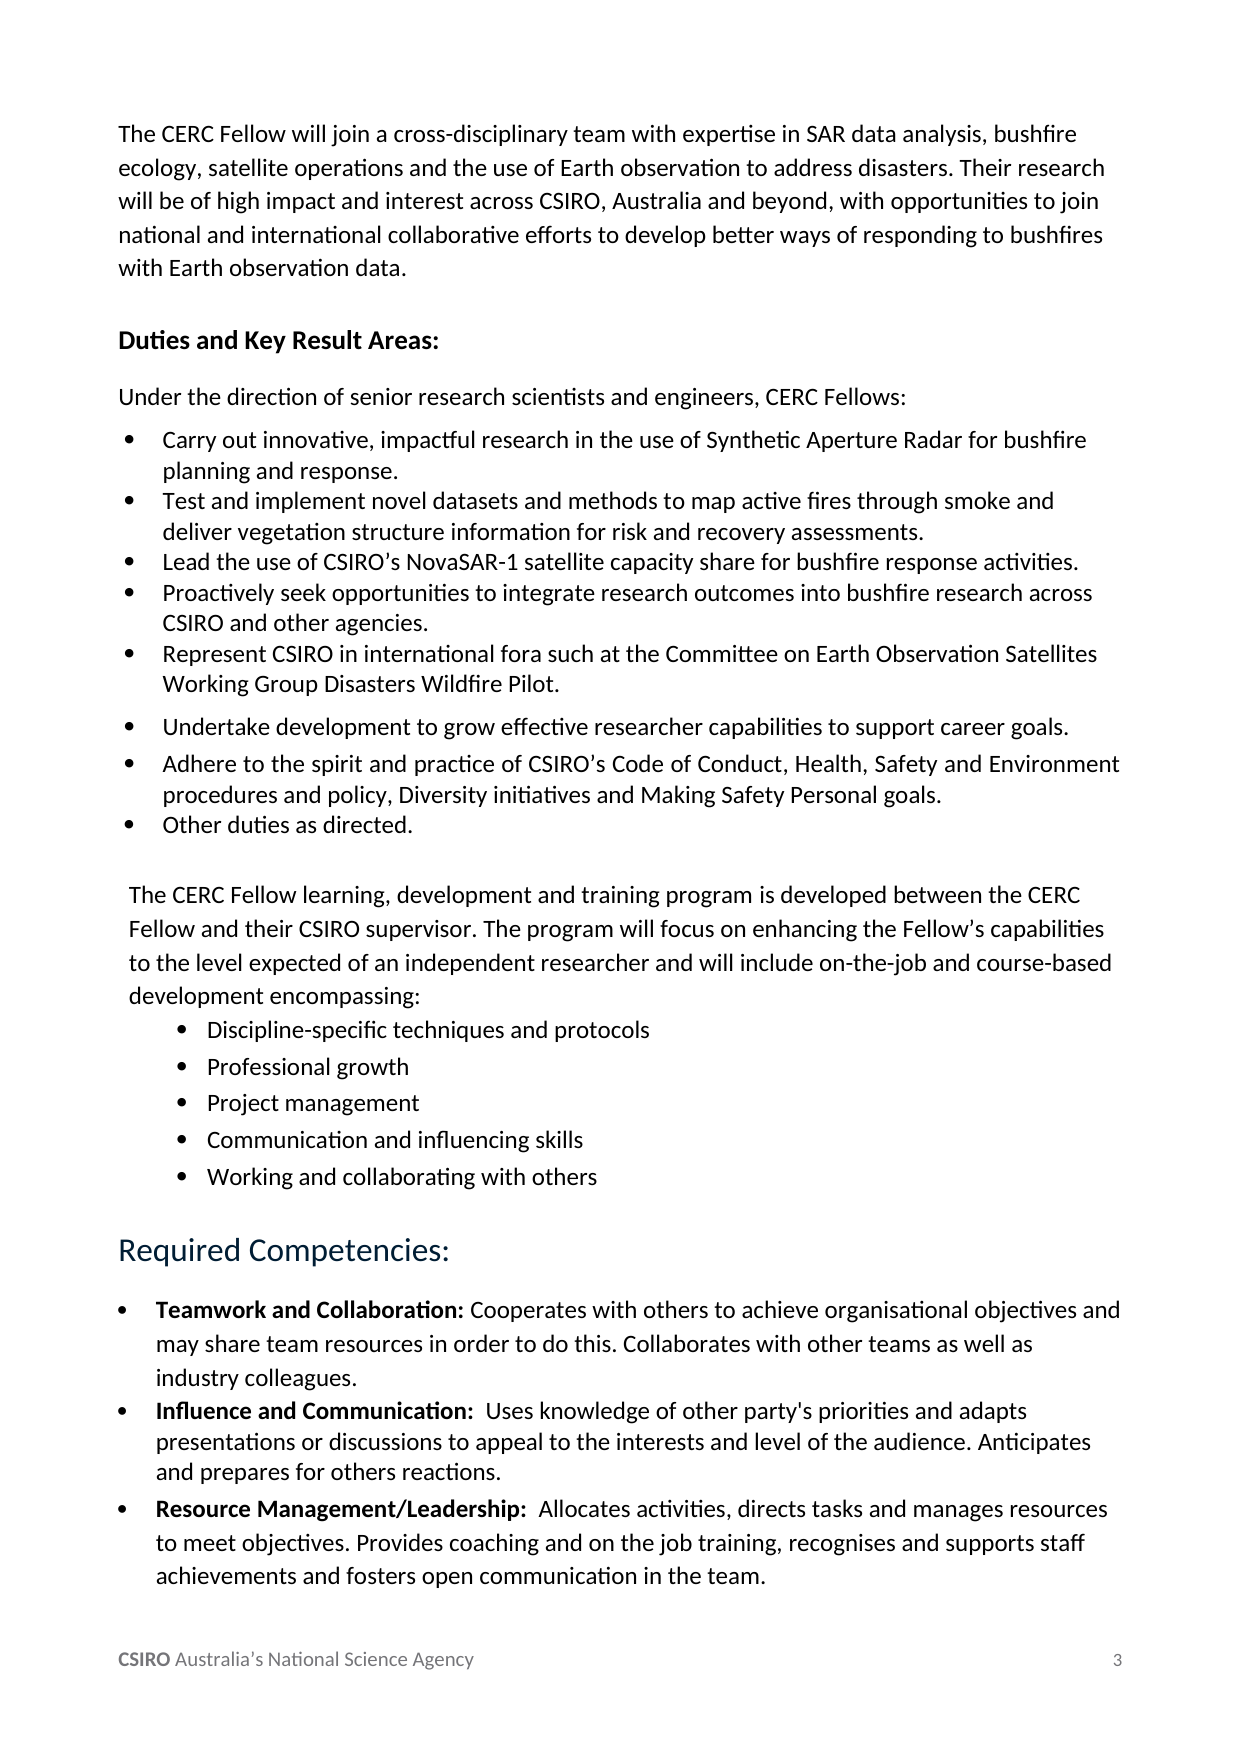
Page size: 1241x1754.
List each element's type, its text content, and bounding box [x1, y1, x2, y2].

list Project management [177, 1087, 1122, 1118]
list Carry out innovative, impactful research in the use of Synthetic Aperture Radar for bushfire planning and response. [125, 424, 1122, 485]
list Discipline-specific techniques and protocols [177, 1014, 1122, 1044]
text The CERC Fellow will join a cross-disciplinary team with expertise in SAR data analysis, bushfire ecology, satellite operations and the use of Earth observation to address disasters. Their research will be of high impact and interest across CSIRO, Australia and beyond, with opportunities to join national and international collaborative efforts to develop better ways of responding to bushfires with Earth observation data. [118, 118, 1122, 283]
list Working and collaborating with others [177, 1161, 1122, 1191]
list Professional growth [177, 1051, 1122, 1081]
list Lead the use of CSIRO’s NovaSAR-1 satellite capacity share for bushfire response activities. [125, 546, 1122, 577]
list Proactively seek opportunities to integrate research outcomes into bushfire research across CSIRO and other agencies. [125, 577, 1122, 638]
list Adhere to the spirit and practice of CSIRO’s Code of Conduct, Health, Safety and Environment procedures and policy, Diversity initiatives and Making Safety Personal goals. [125, 748, 1122, 809]
list Communication and influencing skills [177, 1124, 1122, 1155]
list The CERC Fellow learning, development and training program is developed between the CERC Fellow and their CSIRO supervisor. The program will focus on enhancing the Fellow’s capabilities to the level expected of an independent researcher and will include on-the-job and course-based development encompassing: [129, 880, 1122, 1011]
list Represent CSIRO in international fora such at the Committee on Earth Observation Satellites Working Group Disasters Wildfire Pilot. [125, 638, 1122, 699]
list Other duties as directed. [124, 809, 1122, 840]
text Under the direction of senior research scientists and engineers, CERC Fellows: [118, 381, 1122, 412]
list Test and implement novel datasets and methods to map active fires through smoke and deliver vegetation structure information for risk and recovery assessments. [125, 485, 1122, 546]
subtitle Duties and Key Result Areas: [118, 323, 1122, 356]
list Undertake development to grow effective researcher capabilities to support career goals. [125, 712, 1122, 742]
